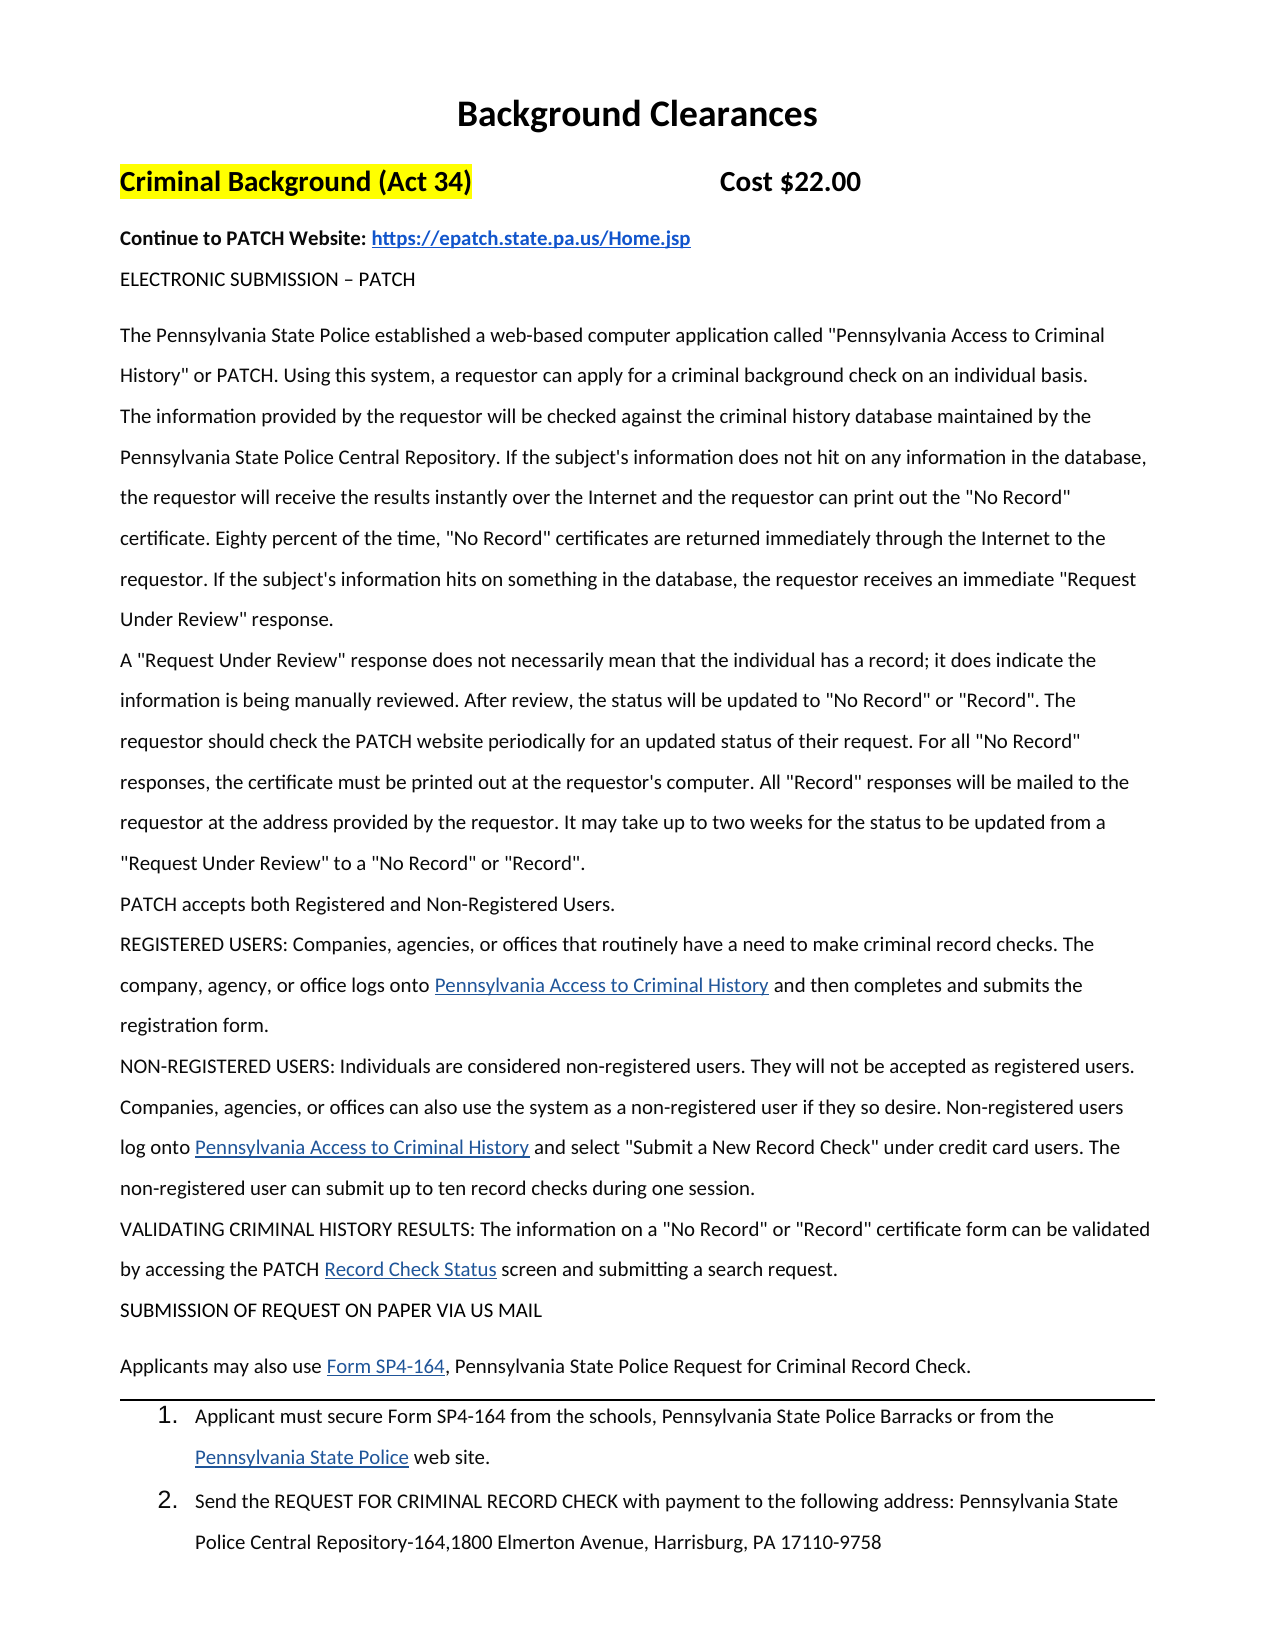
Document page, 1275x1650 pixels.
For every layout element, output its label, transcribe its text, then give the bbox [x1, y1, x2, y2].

text Criminal Background (Act 34) Cost $22.00 [120, 163, 1155, 199]
text A "Request Under Review" response does not necessarily mean that the individual has a record; it does indicate the information is being manually reviewed. After review, the status will be updated to "No Record" or "Record". The requestor should check the PATCH website periodically for an updated status of their request. For all "No Record" responses, the certificate must be printed out at the requestor's computer. All "Record" responses will be mailed to the requestor at the address provided by the requestor. It may take up to two weeks for the status to be updated from a "Request Under Review" to a "No Record" or "Record". [120, 647, 1155, 876]
text The Pennsylvania State Police established a web-based computer application called "Pennsylvania Access to Criminal History" or PATCH. Using this system, a requestor can apply for a criminal background check on an individual basis. [120, 322, 1155, 388]
text Continue to PATCH Website: https://epatch.state.pa.us/Home.jsp [120, 225, 1155, 251]
text ELECTRONIC SUBMISSION – PATCH [120, 266, 1155, 291]
text REGISTERED USERS: Companies, agencies, or offices that routinely have a need to make criminal record checks. The company, agency, or office logs onto Pennsylvania Access to Criminal History and then completes and submits the registration form. [120, 931, 1155, 1038]
list Send the REQUEST FOR CRIMINAL RECORD CHECK with payment to the following address: Pennsylvania State Police Central Repository-164,1800 Elmerton Avenue, Harrisburg, PA 17110-9758 [157, 1485, 1155, 1554]
text VALIDATING CRIMINAL HISTORY RESULTS: The information on a "No Record" or "Record" certificate form can be validated by accessing the PATCH Record Check Status screen and submitting a search request. [120, 1216, 1155, 1282]
text SUBMISSION OF REQUEST ON PAPER VIA US MAIL [120, 1297, 1155, 1322]
text Background Clearances [120, 90, 1155, 136]
text PATCH accepts both Registered and Non-Registered Users. [120, 891, 1155, 916]
text NON-REGISTERED USERS: Individuals are considered non-registered users. They will not be accepted as registered users. Companies, agencies, or offices can also use the system as a non-registered user if they so desire. Non-registered users log onto Pennsylvania Access to Criminal History and select "Submit a New Record Check" under credit card users. The non-registered user can submit up to ten record checks during one session. [120, 1053, 1155, 1201]
text Applicants may also use Form SP4-164, Pennsylvania State Police Request for Criminal Record Check. [120, 1353, 1155, 1399]
text The information provided by the requestor will be checked against the criminal history database maintained by the Pennsylvania State Police Central Repository. If the subject's information does not hit on any information in the database, the requestor will receive the results instantly over the Internet and the requestor can print out the "No Record" certificate. Eighty percent of the time, "No Record" certificates are returned immediately through the Internet to the requestor. If the subject's information hits on something in the database, the requestor receives an immediate "Request Under Review" response. [120, 403, 1155, 632]
list Applicant must secure Form SP4-164 from the schools, Pennsylvania State Police Barracks or from the Pennsylvania State Police web site. [157, 1401, 1155, 1470]
